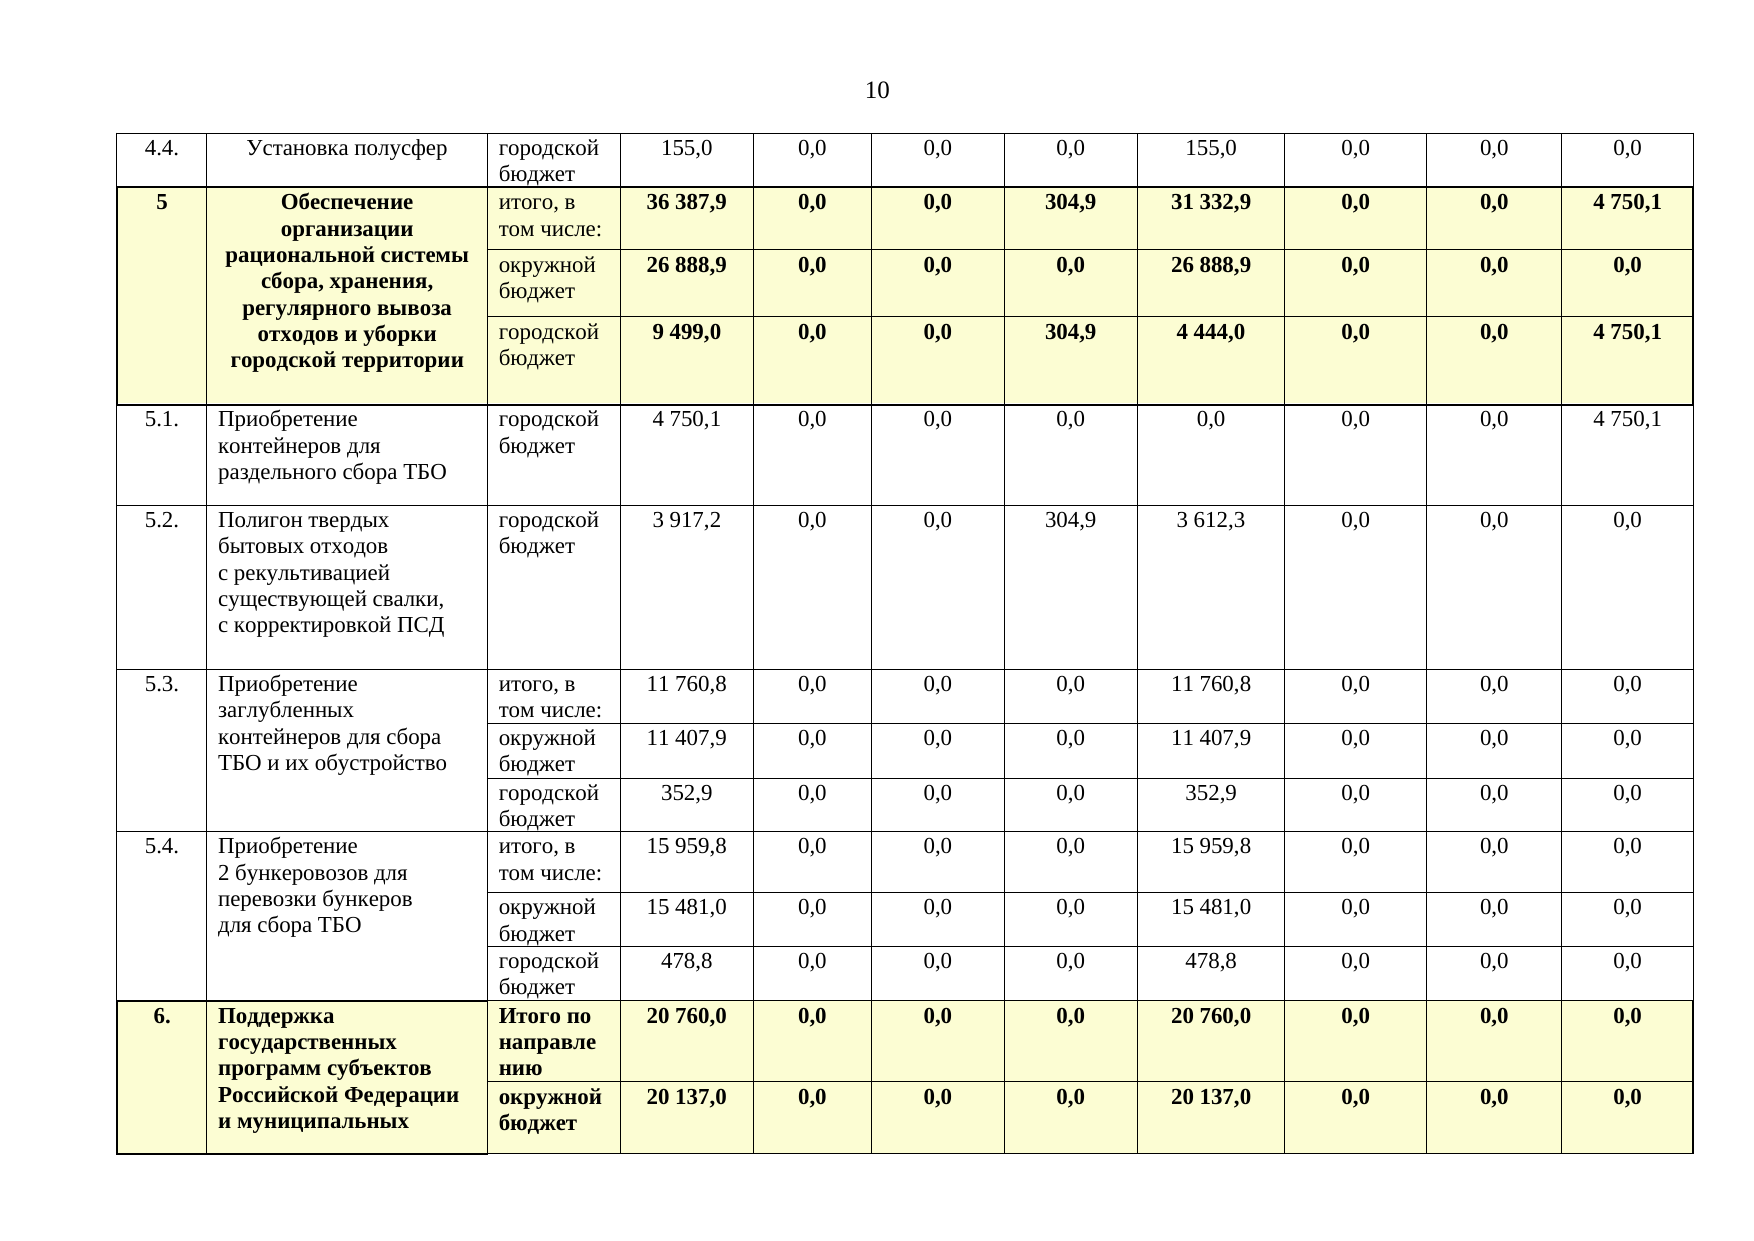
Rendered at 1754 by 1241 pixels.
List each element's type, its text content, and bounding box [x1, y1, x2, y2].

table_cell 352,9 [621, 779, 753, 831]
table_cell 0,0 [754, 947, 871, 1000]
table_cell 0,0 [872, 779, 1004, 831]
table_cell 20 137,0 [1138, 1082, 1284, 1153]
table_cell 15 959,8 [621, 832, 753, 892]
table_cell 0,0 [1285, 1082, 1426, 1153]
table_cell 0,0 [1005, 832, 1137, 892]
table_cell 0,0 [754, 779, 871, 831]
table_cell 0,0 [1285, 670, 1426, 723]
table_cell 26 888,9 [1138, 250, 1284, 316]
table_cell 155,0 [1138, 134, 1284, 186]
table_cell 0,0 [1562, 832, 1693, 892]
table_cell 0,0 [1285, 506, 1426, 669]
table_cell 0,0 [872, 317, 1004, 403]
table_cell 0,0 [872, 406, 1004, 505]
table_cell 0,0 [1138, 406, 1284, 505]
table_cell 26 888,9 [621, 250, 753, 316]
table_cell 0,0 [1427, 724, 1561, 777]
table_cell городской бюджет [488, 134, 620, 186]
table_cell городской бюджет [488, 506, 620, 669]
table_cell Приобретение заглубленных контейнеров для сбора ТБО и их обустройство [207, 670, 487, 831]
table_cell 0,0 [754, 893, 871, 946]
table_cell 0,0 [1005, 724, 1137, 777]
table_cell 0,0 [1285, 188, 1426, 249]
table_cell 478,8 [621, 947, 753, 1000]
table_cell 0,0 [754, 188, 871, 249]
table_cell 20 760,0 [621, 1001, 753, 1081]
table_cell 36 387,9 [621, 188, 753, 249]
table_cell 0,0 [1005, 779, 1137, 831]
table_cell 0,0 [1005, 1001, 1137, 1081]
table_cell 0,0 [1005, 134, 1137, 186]
table_cell 4 750,1 [1562, 188, 1692, 249]
table_cell 5.2. [117, 506, 206, 669]
table_cell окружной бюджет [488, 893, 620, 946]
table_cell 0,0 [872, 724, 1004, 777]
table_cell Поддержка государственных программ субъектов Российской Федерации и муниципальных программ формирования современной городской среды [207, 1002, 487, 1153]
table_cell 9 499,0 [621, 317, 753, 403]
table_cell итого, в том числе: [488, 670, 620, 723]
table_cell 0,0 [1285, 406, 1426, 505]
table_cell 0,0 [1427, 1082, 1561, 1153]
table_cell 0,0 [1562, 893, 1693, 946]
table_cell 0,0 [872, 1082, 1004, 1153]
table_cell итого, в том числе: [488, 832, 620, 892]
table_cell Установка полусфер [207, 134, 487, 186]
table_cell 0,0 [1285, 317, 1426, 403]
table_cell 0,0 [1562, 250, 1692, 316]
table_cell 0,0 [1005, 947, 1137, 1000]
table_cell 0,0 [754, 134, 871, 186]
table_cell 4 750,1 [621, 406, 753, 505]
table_cell 0,0 [1427, 506, 1561, 669]
table_cell 352,9 [1138, 779, 1284, 831]
table_cell 0,0 [1427, 134, 1561, 186]
table_cell 15 481,0 [621, 893, 753, 946]
table_cell 0,0 [1562, 1001, 1692, 1081]
table_cell 0,0 [1562, 779, 1693, 831]
table_cell 0,0 [872, 832, 1004, 892]
table_cell городской бюджет [488, 947, 620, 1000]
table_cell 0,0 [872, 250, 1004, 316]
table_cell 0,0 [1427, 1001, 1561, 1081]
table_cell 0,0 [872, 506, 1004, 669]
table_cell итого, в том числе: [488, 188, 620, 249]
table_cell 0,0 [1285, 250, 1426, 316]
table_cell 0,0 [1005, 670, 1137, 723]
table_cell 0,0 [1285, 779, 1426, 831]
table_cell 11 407,9 [621, 724, 753, 777]
table_cell 0,0 [754, 1001, 871, 1081]
table_cell 5.1. [117, 406, 206, 505]
table_cell 0,0 [1562, 1082, 1692, 1153]
table_cell 0,0 [1562, 947, 1693, 1000]
table_cell 0,0 [1005, 893, 1137, 946]
table_cell 15 481,0 [1138, 893, 1284, 946]
table_cell Итого по направлению [488, 1001, 620, 1081]
table_cell 0,0 [1005, 250, 1137, 316]
table_cell 0,0 [754, 317, 871, 403]
table_cell 15 959,8 [1138, 832, 1284, 892]
table_cell Приобретение контейнеров для раздельного сбора ТБО [207, 406, 487, 505]
table_cell 0,0 [872, 947, 1004, 1000]
table_cell окружной бюджет [488, 724, 620, 777]
table_cell 0,0 [1285, 947, 1426, 1000]
table_cell 20 760,0 [1138, 1001, 1284, 1081]
table_cell 0,0 [1285, 893, 1426, 946]
table_cell окружной бюджет [488, 250, 620, 316]
table_cell 0,0 [872, 1001, 1004, 1081]
table_cell 0,0 [872, 670, 1004, 723]
table_cell 0,0 [1562, 724, 1693, 777]
table_cell 478,8 [1138, 947, 1284, 1000]
table_cell 0,0 [1285, 1001, 1426, 1081]
table_cell 0,0 [754, 670, 871, 723]
table_cell 11 760,8 [1138, 670, 1284, 723]
table_cell городской бюджет [488, 317, 620, 403]
table_cell 11 407,9 [1138, 724, 1284, 777]
table_cell 0,0 [872, 893, 1004, 946]
table_cell 3 917,2 [621, 506, 753, 669]
table_cell 5.4. [117, 832, 206, 1000]
table_cell 4.4. [117, 134, 206, 186]
table_cell 0,0 [1562, 670, 1693, 723]
table_cell 20 137,0 [621, 1082, 753, 1153]
table_cell 4 750,1 [1562, 317, 1692, 403]
table_cell 0,0 [872, 188, 1004, 249]
table_cell 0,0 [754, 406, 871, 505]
table_cell 304,9 [1005, 506, 1137, 669]
table_cell городской бюджет [488, 406, 620, 505]
table_cell 155,0 [621, 134, 753, 186]
table_cell 0,0 [1562, 134, 1693, 186]
table_cell 0,0 [1285, 832, 1426, 892]
table_cell 0,0 [754, 506, 871, 669]
table_cell 0,0 [1427, 947, 1561, 1000]
table_cell 0,0 [754, 250, 871, 316]
table_cell 5 [118, 188, 206, 403]
table_cell городской бюджет [488, 779, 620, 831]
table_cell 304,9 [1005, 188, 1137, 249]
table_cell 0,0 [1427, 406, 1561, 505]
table_cell 5.3. [117, 670, 206, 831]
table_cell 31 332,9 [1138, 188, 1284, 249]
table_cell 304,9 [1005, 317, 1137, 403]
table_cell 0,0 [1285, 134, 1426, 186]
table_cell окружной бюджет [488, 1082, 620, 1153]
table_cell 0,0 [1562, 506, 1693, 669]
table_cell 0,0 [872, 134, 1004, 186]
table_cell 0,0 [1427, 779, 1561, 831]
table_cell 4 444,0 [1138, 317, 1284, 403]
table_cell 0,0 [754, 1082, 871, 1153]
table_cell 3 612,3 [1138, 506, 1284, 669]
table_cell 0,0 [1427, 832, 1561, 892]
table_cell 0,0 [1427, 317, 1561, 403]
table_cell 0,0 [1005, 406, 1137, 505]
table_cell Полигон твердых бытовых отходов с рекультивацией существующей свалки, с корректировкой ПСД [207, 506, 487, 669]
table_cell 0,0 [1285, 724, 1426, 777]
table_cell 4 750,1 [1562, 406, 1693, 505]
table_cell Приобретение 2 бункеровозов для перевозки бункеров для сбора ТБО [207, 832, 487, 1000]
table_cell 0,0 [1427, 188, 1561, 249]
table_cell 11 760,8 [621, 670, 753, 723]
table_cell 0,0 [1427, 250, 1561, 316]
table_cell 0,0 [754, 724, 871, 777]
table_cell 6. [118, 1002, 206, 1153]
table_cell 0,0 [1427, 670, 1561, 723]
table_cell 0,0 [1427, 893, 1561, 946]
table_cell Обеспечение организации рациональной системы сбора, хранения, регулярного вывоза отходов и уборки городской территории [207, 188, 487, 403]
table_cell 0,0 [754, 832, 871, 892]
table_cell 0,0 [1005, 1082, 1137, 1153]
